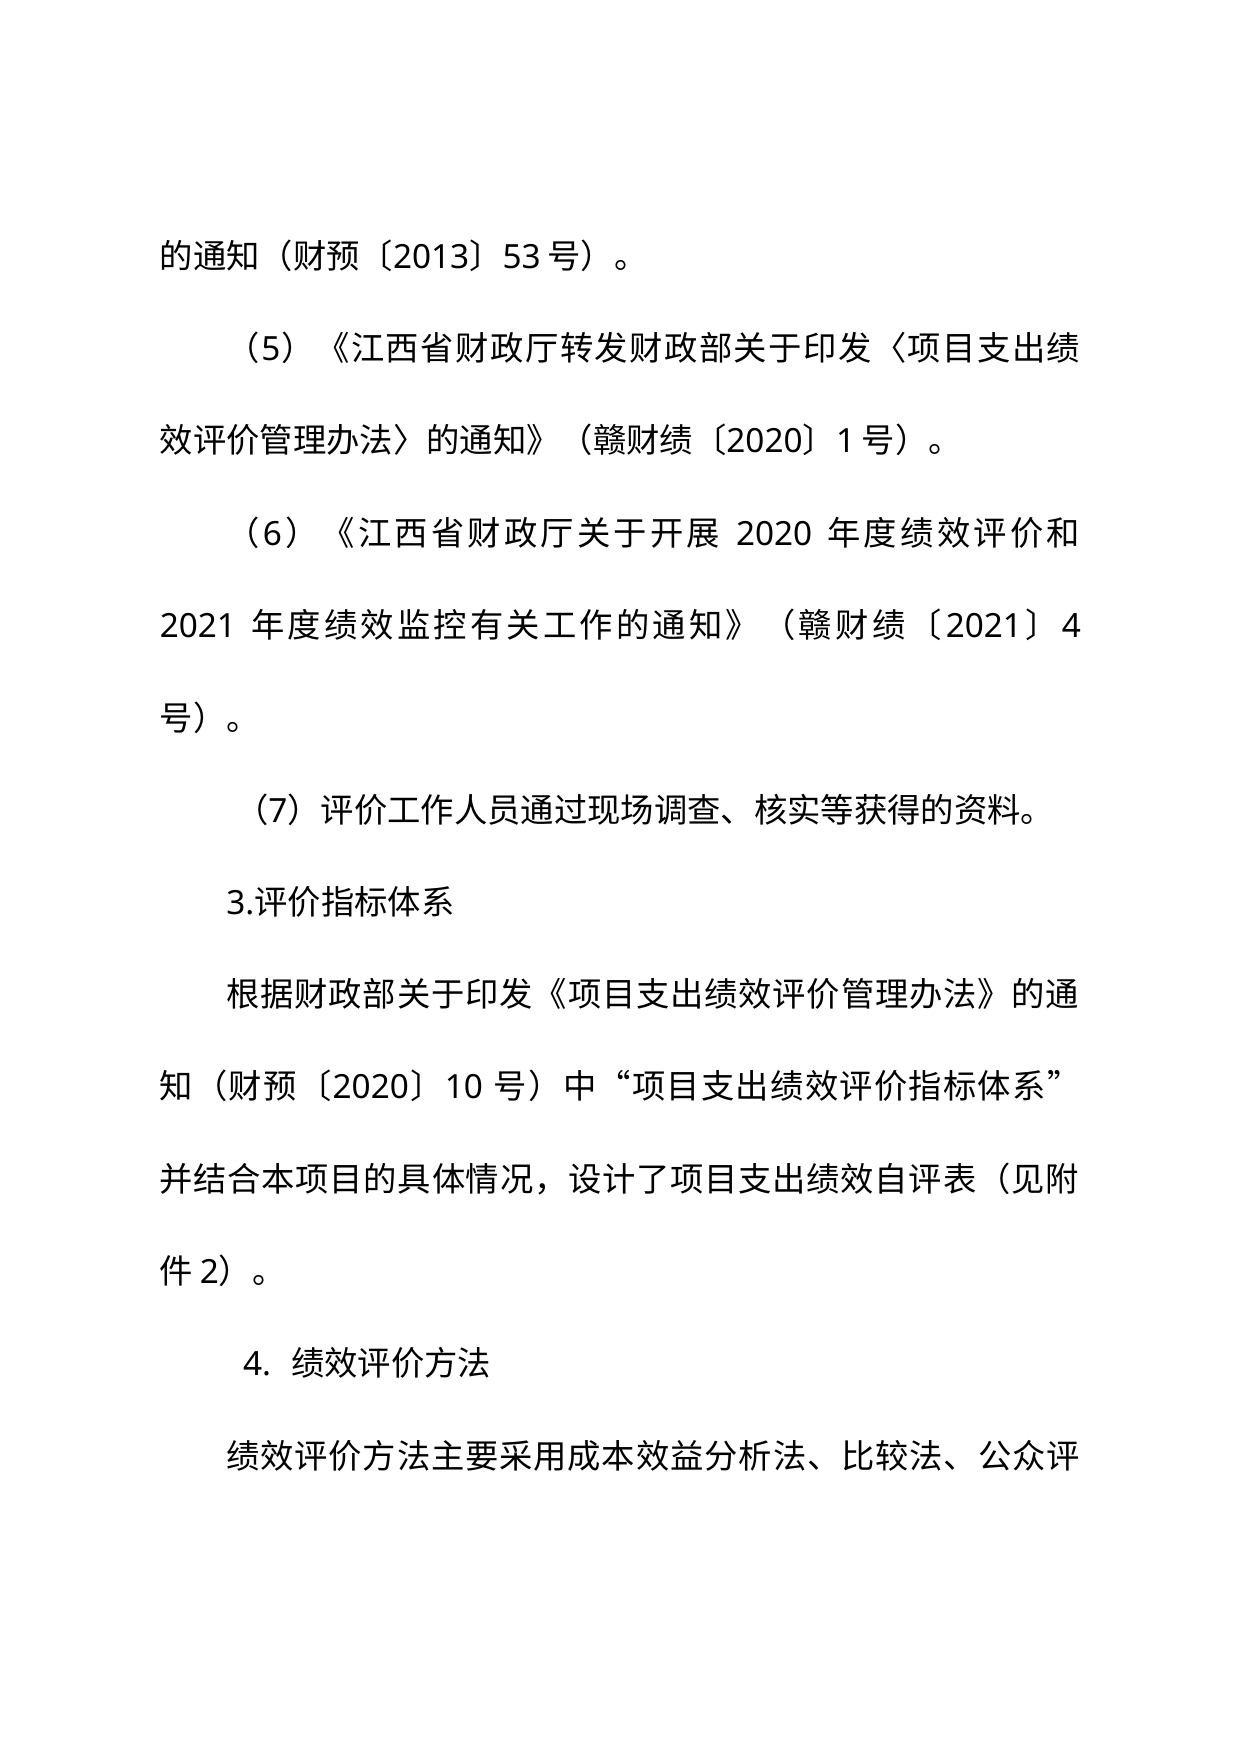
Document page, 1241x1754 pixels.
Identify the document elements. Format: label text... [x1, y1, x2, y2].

text 根据财政部关于印发《项目支出绩效评价管理办法》的通知（财预〔2020〕10 号）中“项目支出绩效评价指标体系”并结合本项目的具体情况，设计了项目支出绩效自评表（见附件2）。 [159, 946, 1081, 1315]
text （6）《江西省财政厅关于开展 2020 年度绩效评价和 2021 年度绩效监控有关工作的通知》（赣财绩〔2021〕4 号）。 [159, 485, 1081, 762]
text （7）评价工作人员通过现场调查、核实等获得的资料。 [159, 762, 1081, 854]
text （5）《江西省财政厅转发财政部关于印发〈项目支出绩 效评价管理办法〉的通知》（赣财绩〔2020〕1号）。 [159, 300, 1081, 485]
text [159, 208, 1081, 300]
text 3.评价指标体系 [159, 854, 1081, 946]
list 绩效评价方法 [243, 1315, 1081, 1408]
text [159, 1408, 1081, 1500]
